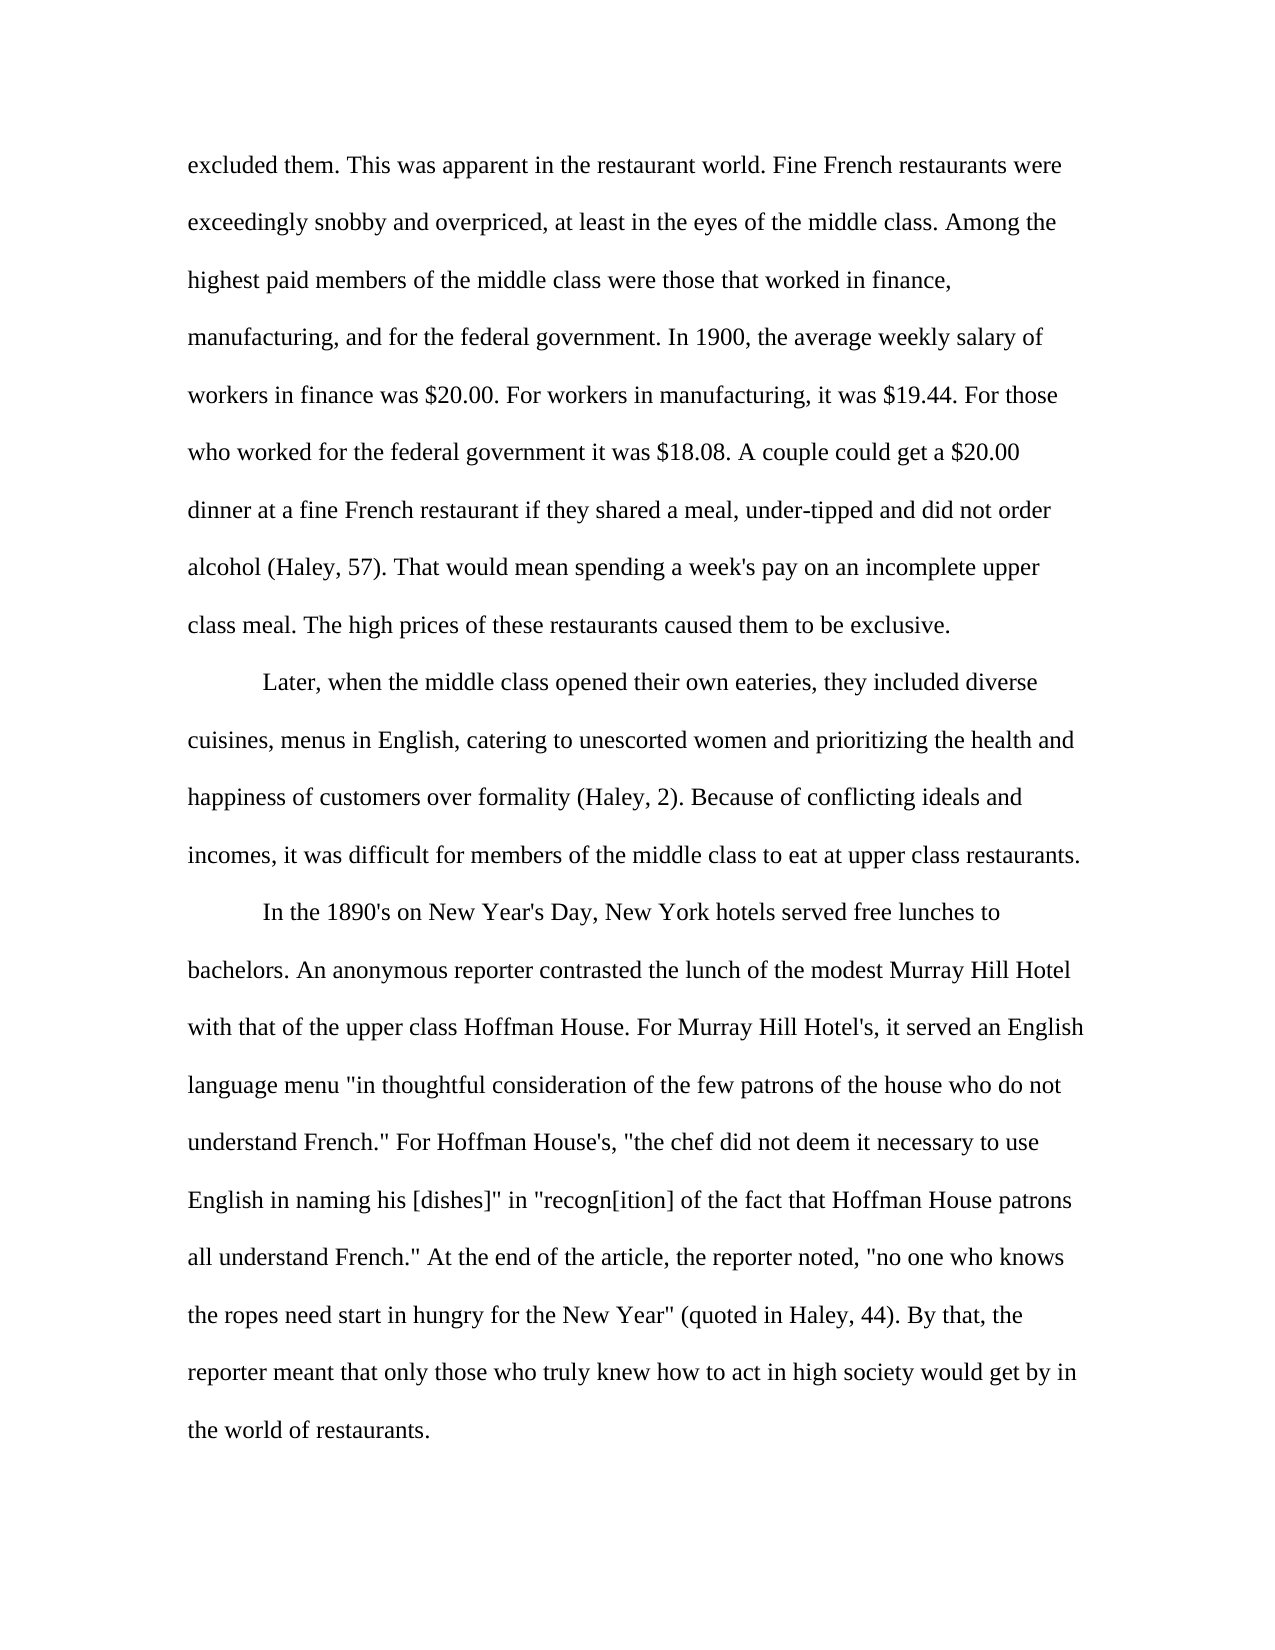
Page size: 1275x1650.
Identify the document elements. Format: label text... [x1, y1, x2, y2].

text In the 1890's on New Year's Day, New York hotels served free lunches to bachelors. An anonymous reporter contrasted the lunch of the modest Murray Hill Hotel with that of the upper class Hoffman House. For Murray Hill Hotel's, it served an English language menu "in thoughtful consideration of the few patrons of the house who do not understand French." For Hoffman House's, "the chef did not deem it necessary to use English in naming his [dishes]" in "recogn[ition] of the fact that Hoffman House patrons all understand French." At the end of the article, the reporter noted, "no one who knows the ropes need start in hungry for the New Year" (quoted in Haley, 44). By that, the reporter meant that only those who truly knew how to act in high society would get by in the world of restaurants. [187, 897, 1087, 1444]
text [187, 150, 1087, 639]
text Later, when the middle class opened their own eateries, they included diverse cuisines, menus in English, catering to unescorted women and prioritizing the health and happiness of customers over formality (Haley, 2). Because of conflicting ideals and incomes, it was difficult for members of the middle class to eat at upper class restaurants. [187, 667, 1087, 869]
